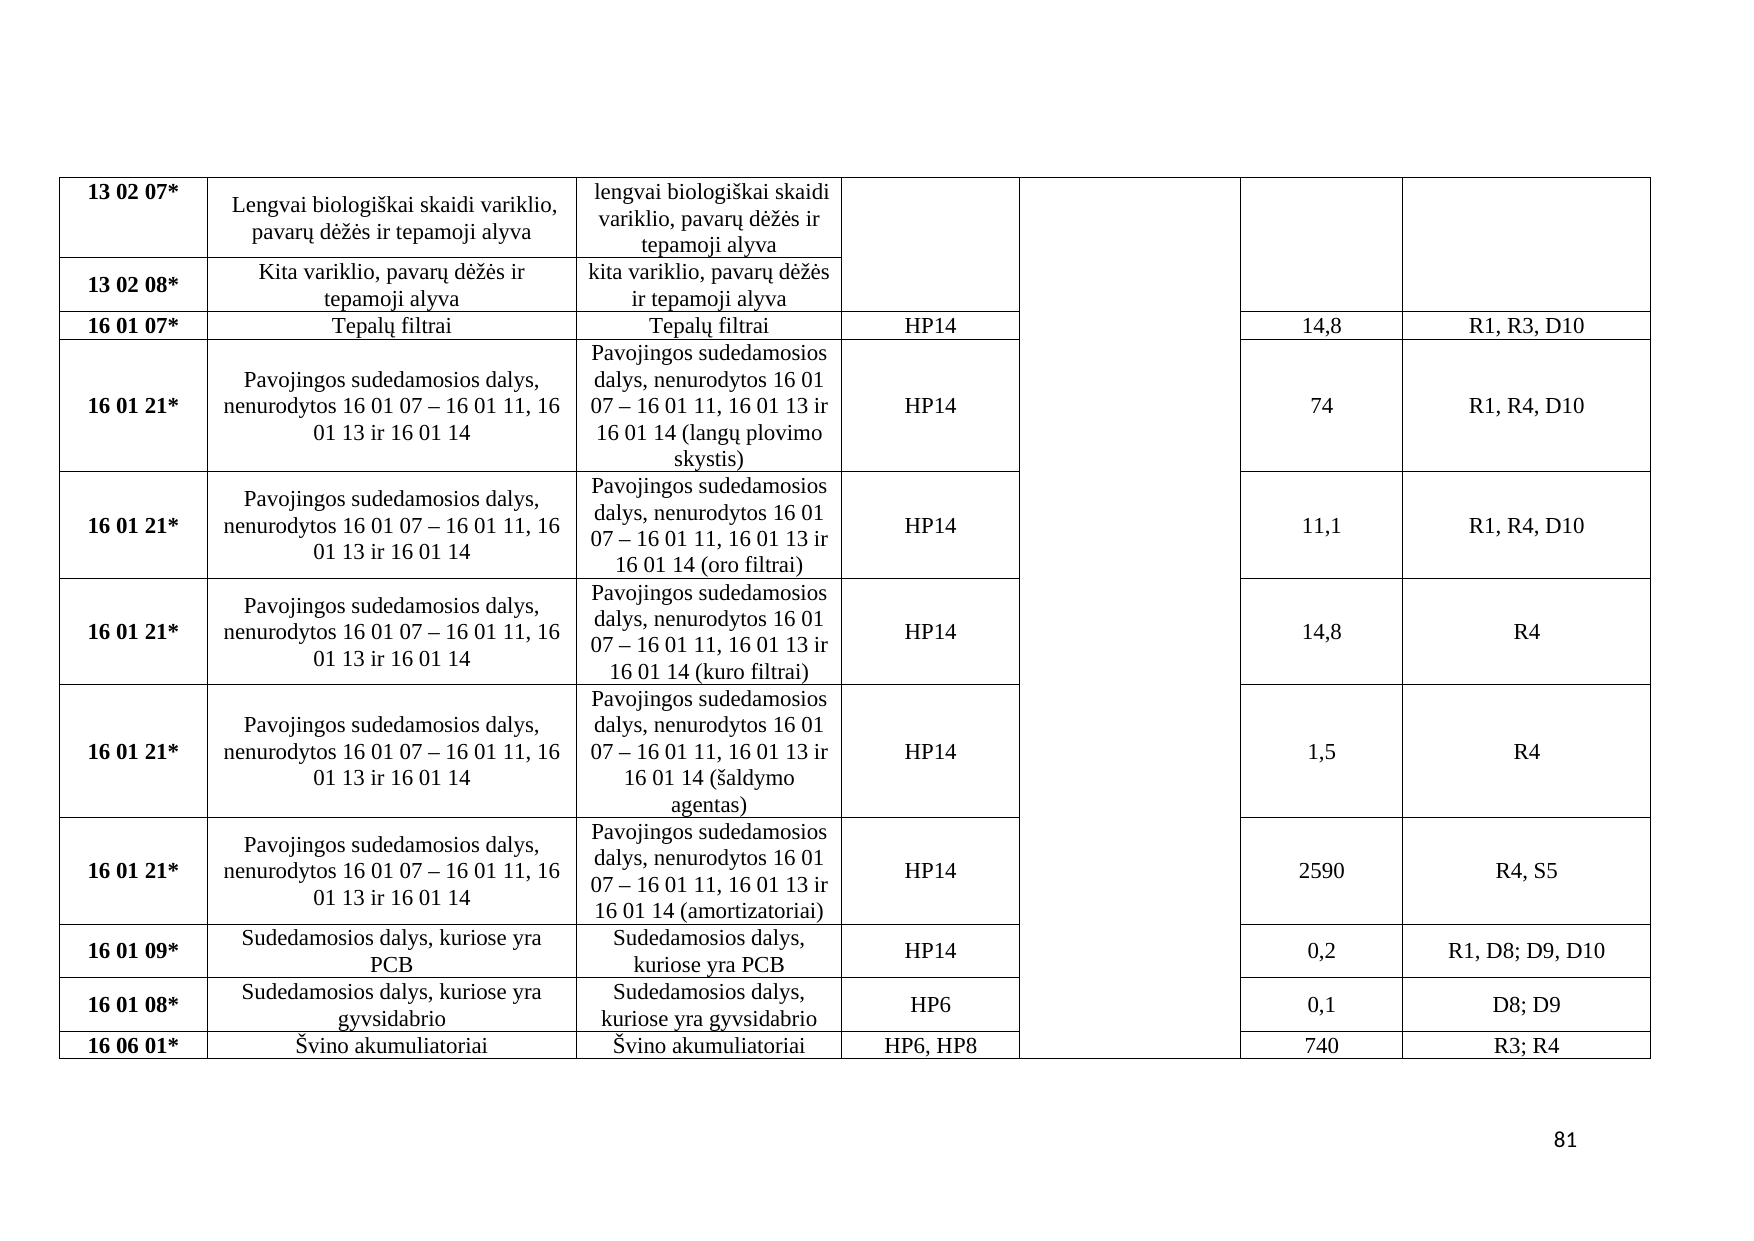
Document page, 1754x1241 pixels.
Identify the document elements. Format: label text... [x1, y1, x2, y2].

table_cell HP14 [842, 340, 1019, 471]
table_cell Kita variklio, pavarų dėžės ir tepamoji alyva [208, 258, 576, 311]
table_cell 16 01 21* [60, 472, 207, 578]
table_cell D8; D9 [1403, 978, 1650, 1031]
table_cell Švino akumuliatoriai [577, 1032, 841, 1058]
table_cell kita variklio, pavarų dėžės ir tepamoji alyva [577, 258, 841, 311]
table_cell Švino akumuliatoriai [208, 1032, 576, 1058]
table_cell R1, R4, D10 [1403, 472, 1650, 578]
table_cell 14,8 [1241, 579, 1402, 684]
table_cell HP14 [842, 925, 1019, 977]
table_cell R4, S5 [1403, 818, 1650, 923]
table_cell Pavojingos sudedamosios dalys, nenurodytos 16 01 07 – 16 01 11, 16 01 13 ir 16 01 14 [208, 472, 576, 578]
table_cell HP14 [842, 312, 1019, 338]
table_cell 16 01 21* [60, 579, 207, 684]
table_cell Tepalų filtrai [208, 312, 576, 338]
table_cell 16 01 21* [60, 818, 207, 923]
table_cell Sudedamosios dalys, kuriose yra PCB [577, 925, 841, 977]
table_cell Pavojingos sudedamosios dalys, nenurodytos 16 01 07 – 16 01 11, 16 01 13 ir 16 01 14 [208, 685, 576, 817]
table_cell R4 [1403, 685, 1650, 817]
table_cell Pavojingos sudedamosios dalys, nenurodytos 16 01 07 – 16 01 11, 16 01 13 ir 16 01 14 [208, 579, 576, 684]
table_cell Pavojingos sudedamosios dalys, nenurodytos 16 01 07 – 16 01 11, 16 01 13 ir 16 01 14 (oro filtrai) [577, 472, 841, 578]
table_cell 16 01 09* [60, 925, 207, 977]
table_cell 13 02 07* [60, 178, 207, 257]
table_cell HP14 [842, 685, 1019, 817]
table_cell Sudedamosios dalys, kuriose yra gyvsidabrio [208, 978, 576, 1031]
table_cell R3; R4 [1403, 1032, 1650, 1058]
table_cell HP6 [842, 978, 1019, 1031]
table_cell HP14 [842, 818, 1019, 923]
table_cell Pavojingos sudedamosios dalys, nenurodytos 16 01 07 – 16 01 11, 16 01 13 ir 16 01 14 [208, 818, 576, 923]
table_cell Pavojingos sudedamosios dalys, nenurodytos 16 01 07 – 16 01 11, 16 01 13 ir 16 01 14 (langų plovimo skystis) [577, 340, 841, 471]
table_cell 740 [1241, 1032, 1402, 1058]
table_cell 16 01 07* [60, 312, 207, 338]
table_cell Tepalų filtrai [577, 312, 841, 338]
table_cell R1, R3, D10 [1403, 312, 1650, 338]
table_cell 0,2 [1241, 925, 1402, 977]
table_cell R1, D8; D9, D10 [1403, 925, 1650, 977]
table_cell Pavojingos sudedamosios dalys, nenurodytos 16 01 07 – 16 01 11, 16 01 13 ir 16 01 14 (kuro filtrai) [577, 579, 841, 684]
table_cell Sudedamosios dalys, kuriose yra PCB [208, 925, 576, 977]
table_cell 13 02 08* [60, 258, 207, 311]
table_cell R1, R4, D10 [1403, 340, 1650, 471]
table_cell Pavojingos sudedamosios dalys, nenurodytos 16 01 07 – 16 01 11, 16 01 13 ir 16 01 14 (šaldymo agentas) [577, 685, 841, 817]
table_cell Pavojingos sudedamosios dalys, nenurodytos 16 01 07 – 16 01 11, 16 01 13 ir 16 01 14 (amortizatoriai) [577, 818, 841, 923]
table_cell Sudedamosios dalys, kuriose yra gyvsidabrio [577, 978, 841, 1031]
table_cell 16 01 21* [60, 340, 207, 471]
table_cell HP14 [842, 472, 1019, 578]
table_cell 2590 [1241, 818, 1402, 923]
table_cell 16 06 01* [60, 1032, 207, 1058]
table_cell 16 01 21* [60, 685, 207, 817]
table_cell Pavojingos sudedamosios dalys, nenurodytos 16 01 07 – 16 01 11, 16 01 13 ir 16 01 14 [208, 340, 576, 471]
table_cell 16 01 08* [60, 978, 207, 1031]
table_cell 11,1 [1241, 472, 1402, 578]
table_cell 1,5 [1241, 685, 1402, 817]
table_cell 74 [1241, 340, 1402, 471]
table_cell 0,1 [1241, 978, 1402, 1031]
table_cell lengvai biologiškai skaidi variklio, pavarų dėžės ir tepamoji alyva [577, 178, 841, 257]
table_cell Lengvai biologiškai skaidi variklio, pavarų dėžės ir tepamoji alyva [208, 178, 576, 257]
table_cell R4 [1403, 579, 1650, 684]
table_cell 14,8 [1241, 312, 1402, 338]
table_cell HP6, HP8 [842, 1032, 1019, 1058]
table_cell HP14 [842, 579, 1019, 684]
